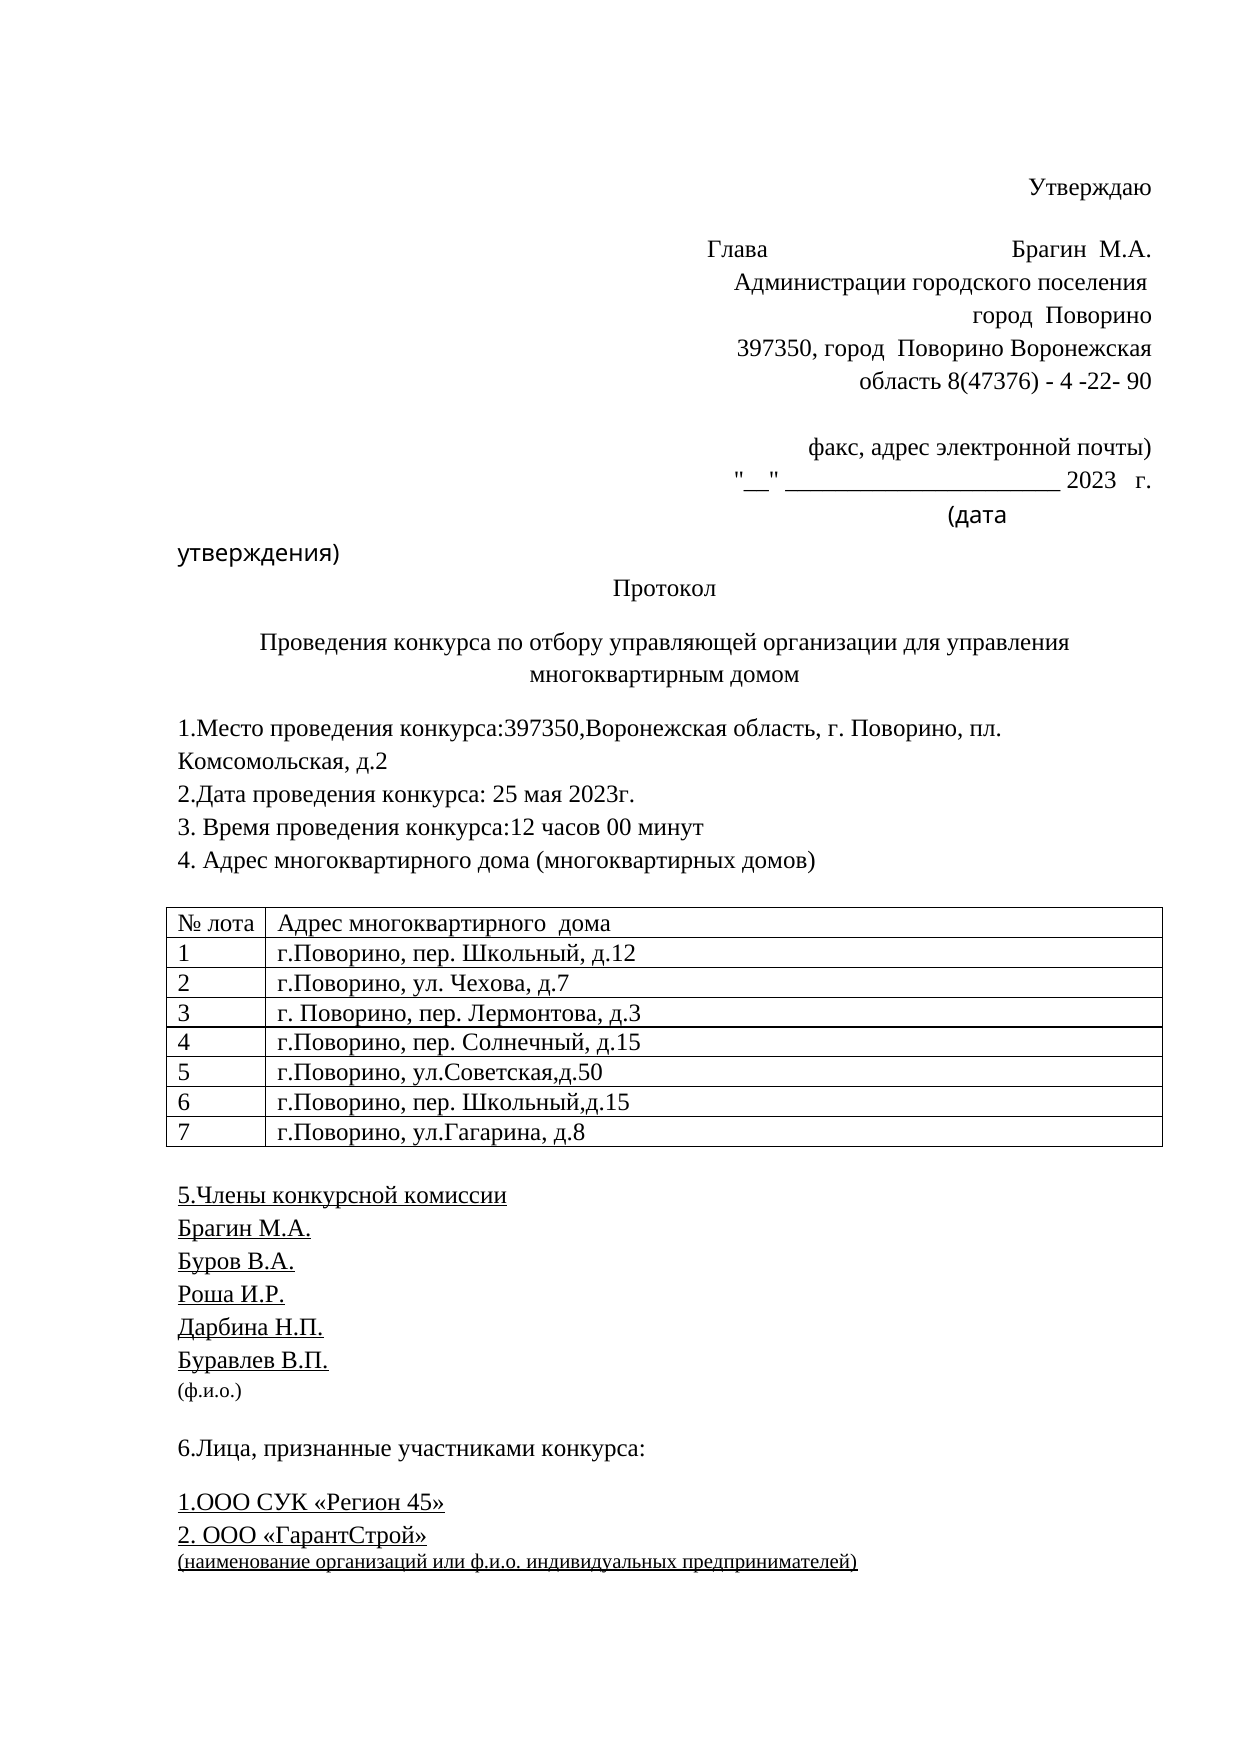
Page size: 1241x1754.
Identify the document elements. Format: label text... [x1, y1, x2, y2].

table_header Адрес многоквартирного дома [266, 908, 1162, 937]
text Протокол [177, 573, 1152, 601]
table_cell 1 [167, 938, 265, 967]
text 2.Дата проведения конкурса: 25 мая 2023г. [177, 779, 1152, 808]
text Администрации городского поселения [177, 267, 1152, 296]
table_cell г.Поворино, пер. Школьный, д.12 [266, 938, 1162, 967]
text Утверждаю [177, 172, 1152, 201]
table_cell 2 [167, 968, 265, 997]
text (дата утверждения) [177, 498, 1152, 568]
text 4. Адрес многоквартирного дома (многоквартирных домов) [177, 846, 1152, 874]
table_cell г.Поворино, ул.Советская,д.50 [266, 1057, 1162, 1086]
table_cell 6 [167, 1087, 265, 1116]
text факс, адрес электронной почты) [177, 432, 1152, 461]
table_cell г.Поворино, ул.Гагарина, д.8 [266, 1117, 1162, 1146]
text Дарбина Н.П. [177, 1312, 1152, 1341]
table_cell г.Поворино, ул. Чехова, д.7 [266, 968, 1162, 997]
table_cell г.Поворино, пер. Солнечный, д.15 [266, 1028, 1162, 1056]
text 2. ООО «ГарантСтрой» [177, 1520, 1152, 1549]
table_cell 4 [167, 1028, 265, 1056]
text Брагин М.А. [177, 1213, 1152, 1241]
table_cell г. Поворино, пер. Лермонтова, д.3 [266, 998, 1162, 1026]
text Роша И.Р. [177, 1279, 1152, 1307]
text Буравлев В.П. [177, 1345, 1152, 1373]
text 397350, город Поворино Воронежская область 8(47376) - 4 -22- 90 [177, 333, 1152, 394]
text Буров В.А. [177, 1246, 1152, 1274]
table_cell 7 [167, 1117, 265, 1146]
text "__" ______________________ 2023 г. [177, 465, 1152, 494]
text Проведения конкурса по отбору управляющей организации для управления многоквартирным домом [177, 627, 1152, 688]
text 5.Члены конкурсной комиссии [177, 1180, 1152, 1208]
text (ф.и.о.) [177, 1378, 1152, 1402]
text 1.Место проведения конкурса:397350,Воронежская область, г. Поворино, пл. Комсомольская, д.2 [177, 713, 1152, 775]
table_cell 5 [167, 1057, 265, 1086]
table_header № лота [167, 908, 265, 937]
text Глава Брагин М.А. [177, 234, 1152, 262]
text 1.ООО СУК «Регион 45» [177, 1487, 1152, 1516]
table_cell 3 [167, 998, 265, 1026]
text 3. Время проведения конкурса:12 часов 00 минут [177, 812, 1152, 841]
text (наименование организаций или ф.и.о. индивидуальных предпринимателей) [177, 1549, 1152, 1573]
text город Поворино [177, 300, 1152, 328]
text 6.Лица, признанные участниками конкурса: [177, 1433, 1152, 1462]
table_cell г.Поворино, пер. Школьный,д.15 [266, 1087, 1162, 1116]
